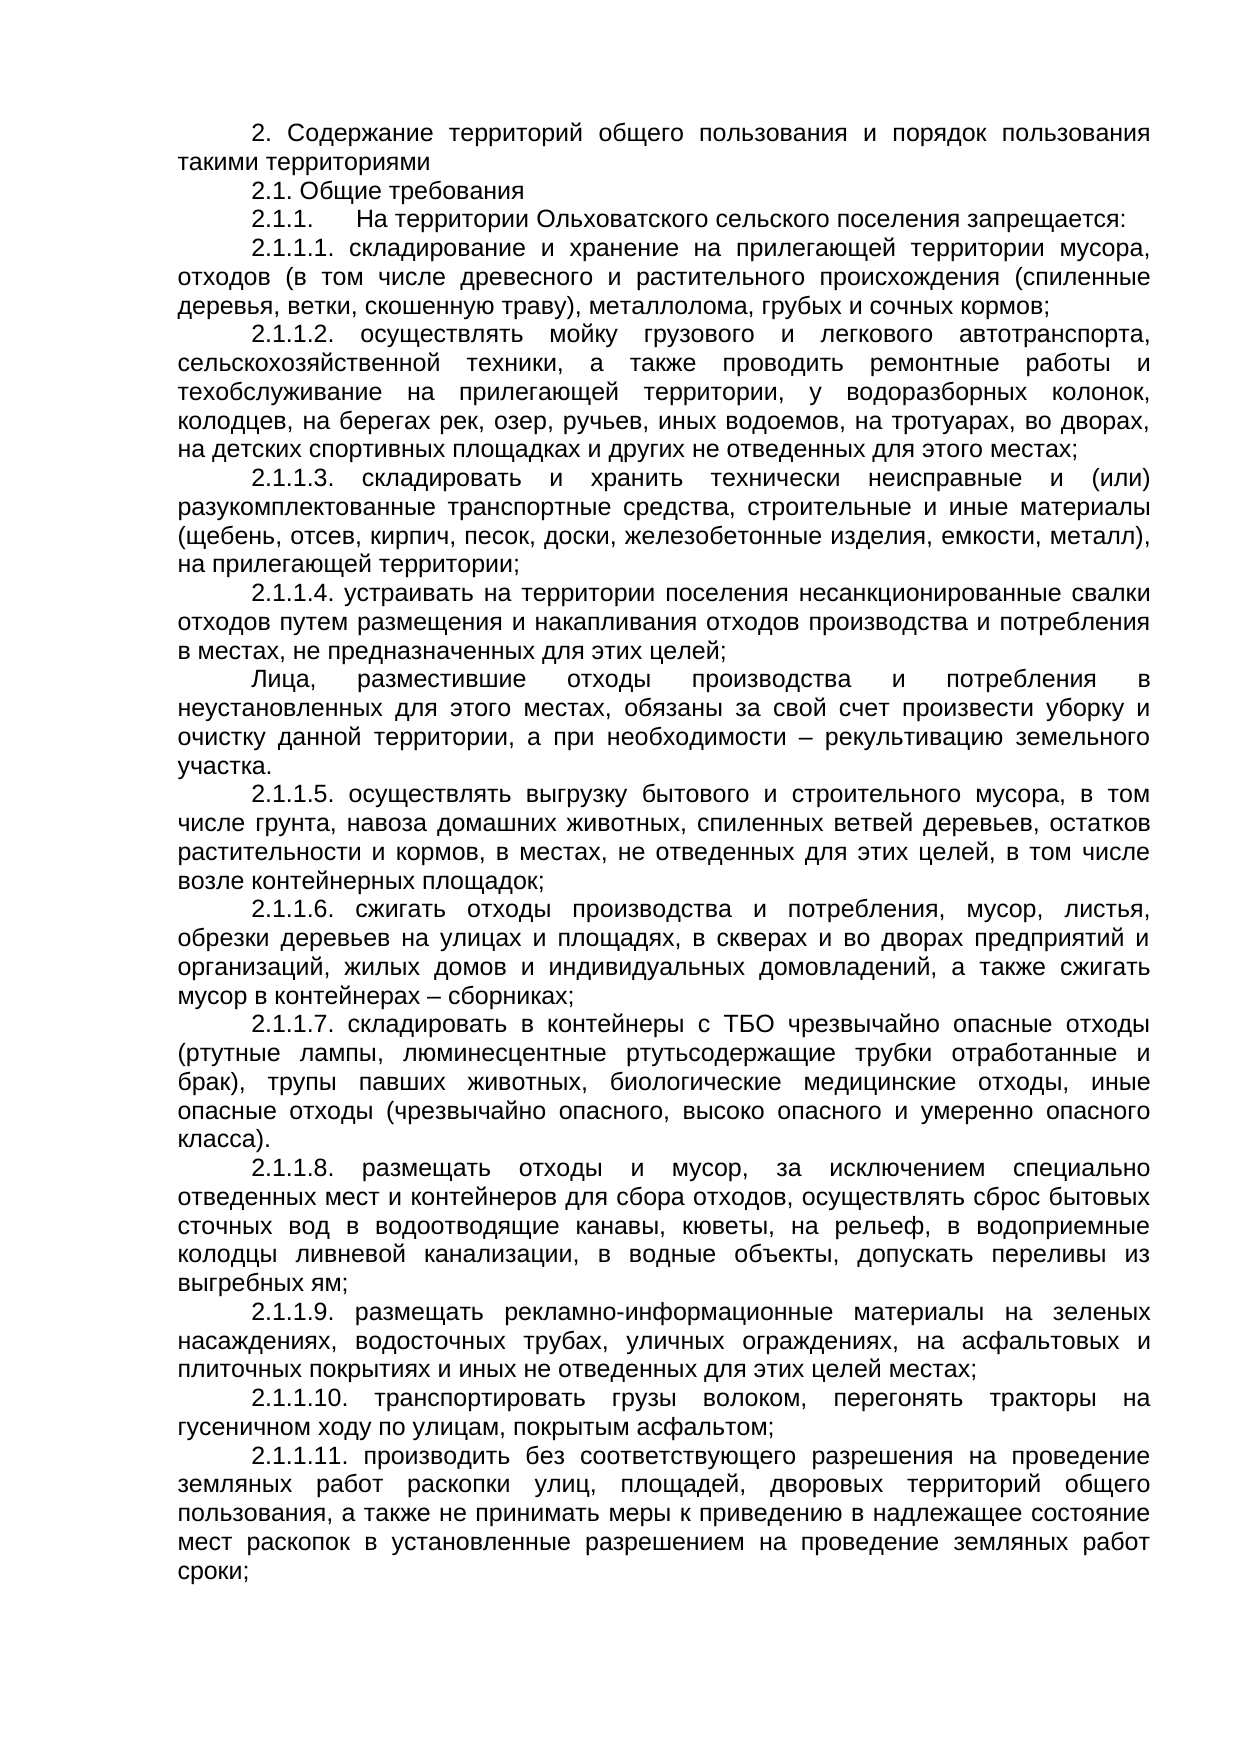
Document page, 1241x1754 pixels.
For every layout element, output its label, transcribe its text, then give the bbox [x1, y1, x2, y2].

text 2.1.1.9. размещать рекламно-информационные материалы на зеленых насаждениях, водосточных трубах, уличных ограждениях, на асфальтовых и плиточных покрытиях и иных не отведенных для этих целей местах; [177, 1297, 1152, 1383]
text 2.1.1.11. производить без соответствующего разрешения на проведение земляных работ раскопки улиц, площадей, дворовых территорий общего пользования, а также не принимать меры к приведению в надлежащее состояние мест раскопок в установленные разрешением на проведение земляных работ сроки; [177, 1441, 1152, 1584]
text 2.1.1.3. складировать и хранить технически неисправные и (или) разукомплектованные транспортные средства, строительные и иные материалы (щебень, отсев, кирпич, песок, доски, железобетонные изделия, емкости, металл), на прилегающей территории; [177, 463, 1152, 578]
text 2.1.1.4. устраивать на территории поселения несанкционированные свалки отходов путем размещения и накапливания отходов производства и потребления в местах, не предназначенных для этих целей; [177, 578, 1152, 664]
text 2.1.1.7. складировать в контейнеры с ТБО чрезвычайно опасные отходы (ртутные лампы, люминесцентные ртутьсодержащие трубки отработанные и брак), трупы павших животных, биологические медицинские отходы, иные опасные отходы (чрезвычайно опасного, высоко опасного и умеренно опасного класса). [177, 1009, 1152, 1153]
text 2.1.1.10. транспортировать грузы волоком, перегонять тракторы на гусеничном ходу по улицам, покрытым асфальтом; [177, 1383, 1152, 1441]
text 2.1.1.5. осуществлять выгрузку бытового и строительного мусора, в том числе грунта, навоза домашних животных, спиленных ветвей деревьев, остатков растительности и кормов, в местах, не отведенных для этих целей, в том числе возле контейнерных площадок; [177, 779, 1152, 894]
text Лица, разместившие отходы производства и потребления в неустановленных для этого местах, обязаны за свой счет произвести уборку и очистку данной территории, а при необходимости – рекультивацию земельного участка. [177, 664, 1152, 779]
text 2.1.1.2. осуществлять мойку грузового и легкового автотранспорта, сельскохозяйственной техники, а также проводить ремонтные работы и техобслуживание на прилегающей территории, у водоразборных колонок, колодцев, на берегах рек, озер, ручьев, иных водоемов, на тротуарах, во дворах, на детских спортивных площадках и других не отведенных для этого местах; [177, 319, 1152, 463]
text 2.1.1.6. сжигать отходы производства и потребления, мусор, листья, обрезки деревьев на улицах и площадях, в скверах и во дворах предприятий и организаций, жилых домов и индивидуальных домовладений, а также сжигать мусор в контейнерах – сборниках; [177, 894, 1152, 1009]
text 2.1.1.1. складирование и хранение на прилегающей территории мусора, отходов (в том числе древесного и растительного происхождения (спиленные деревья, ветки, скошенную траву), металлолома, грубых и сочных кормов; [177, 233, 1152, 319]
text 2.1. Общие требования [177, 176, 1152, 204]
list На территории Ольховатского сельского поселения запрещается: [177, 204, 1152, 233]
text 2.1.1.8. размещать отходы и мусор, за исключением специально отведенных мест и контейнеров для сбора отходов, осуществлять сброс бытовых сточных вод в водоотводящие канавы, кюветы, на рельеф, в водоприемные колодцы ливневой канализации, в водные объекты, допускать переливы из выгребных ям; [177, 1153, 1152, 1297]
text 2. Содержание территорий общего пользования и порядок пользования такими территориями [177, 118, 1152, 176]
